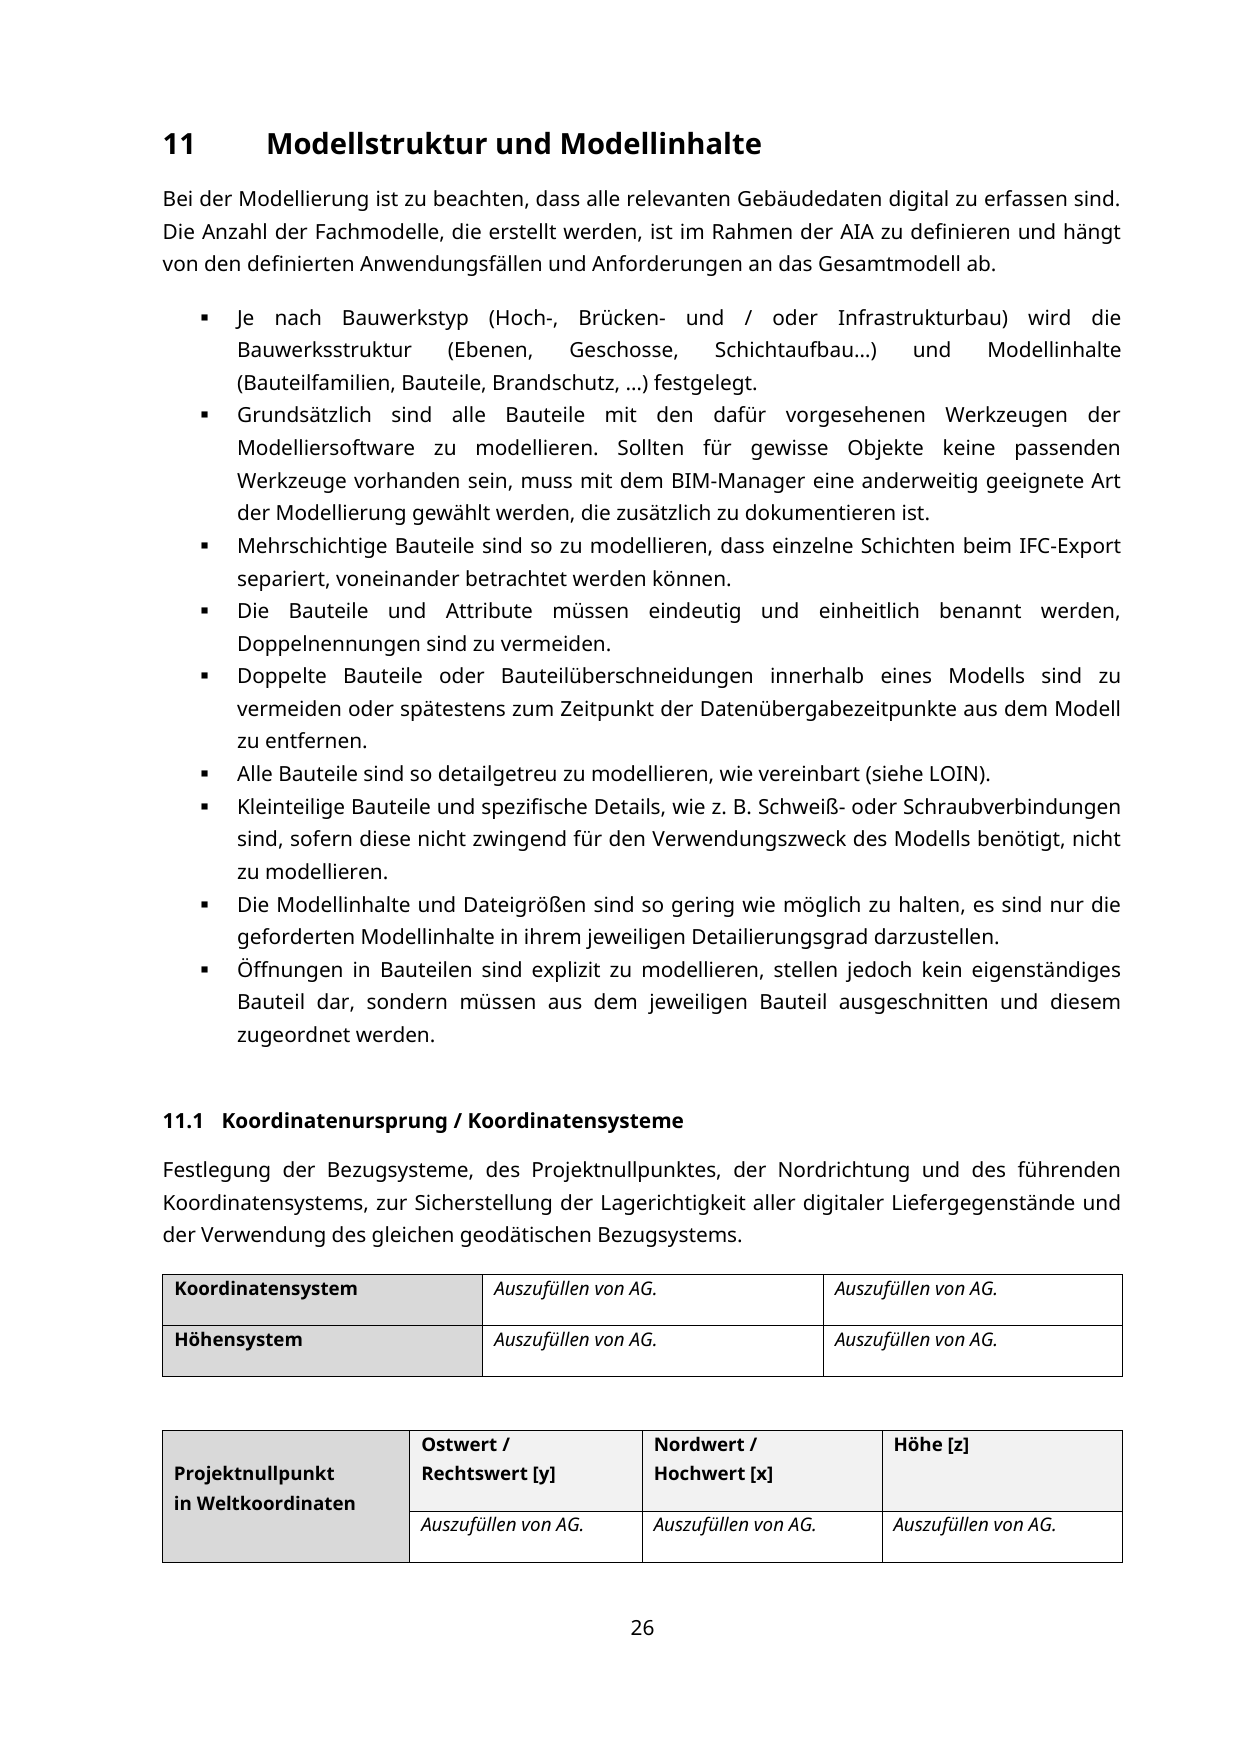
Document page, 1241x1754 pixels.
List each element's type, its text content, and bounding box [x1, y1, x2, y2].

subtitle Modellstruktur und Modellinhalte [162, 124, 1122, 163]
subtitle Koordinatenursprung / Koordinatensysteme [162, 1106, 1122, 1134]
list Doppelte Bauteile oder Bauteilüberschneidungen innerhalb eines Modells sind zu vermeiden oder spätestens zum Zeitpunkt der Datenübergabezeitpunkte aus dem Modell zu entfernen. [199, 661, 1122, 755]
table_cell Auszufüllen von AG. [643, 1512, 882, 1562]
table_cell Auszufüllen von AG. [824, 1326, 1122, 1376]
list Öffnungen in Bauteilen sind explizit zu modellieren, stellen jedoch kein eigenständiges Bauteil dar, sondern müssen aus dem jeweiligen Bauteil ausgeschnitten und diesem zugeordnet werden. [199, 955, 1122, 1048]
list Je nach Bauwerkstyp (Hoch-, Brücken- und / oder Infrastrukturbau) wird die Bauwerksstruktur (Ebenen, Geschosse, Schichtaufbau…) und Modellinhalte (Bauteilfamilien, Bauteile, Brandschutz, …) festgelegt. [199, 303, 1122, 396]
list Grundsätzlich sind alle Bauteile mit den dafür vorgesehenen Werkzeugen der Modelliersoftware zu modellieren. Sollten für gewisse Objekte keine passenden Werkzeuge vorhanden sein, muss mit dem BIM-Manager eine anderweitig geeignete Art der Modellierung gewählt werden, die zusätzlich zu dokumentieren ist. [199, 401, 1122, 527]
table_header Höhe [z] [883, 1431, 1122, 1511]
table_header Nordwert / Hochwert [x] [643, 1431, 882, 1511]
table_header Projektnullpunkt in Weltkoordinaten [163, 1431, 409, 1562]
list Mehrschichtige Bauteile sind so zu modellieren, dass einzelne Schichten beim IFC-Export separiert, voneinander betrachtet werden können. [199, 531, 1122, 592]
text Festlegung der Bezugsysteme, des Projektnullpunktes, der Nordrichtung und des führenden Koordinatensystems, zur Sicherstellung der Lagerichtigkeit aller digitaler Liefergegenstände und der Verwendung des gleichen geodätischen Bezugsystems. [162, 1155, 1122, 1249]
table_header Auszufüllen von AG. [483, 1275, 823, 1325]
table_cell Auszufüllen von AG. [883, 1512, 1122, 1562]
list Die Modellinhalte und Dateigrößen sind so gering wie möglich zu halten, es sind nur die geforderten Modellinhalte in ihrem jeweiligen Detailierungsgrad darzustellen. [199, 890, 1122, 951]
table_header Koordinatensystem [163, 1275, 482, 1325]
list Alle Bauteile sind so detailgetreu zu modellieren, wie vereinbart (siehe LOIN). [199, 759, 1122, 788]
table_header Ostwert / Rechtswert [y] [410, 1431, 642, 1511]
table_cell Höhensystem [163, 1326, 482, 1376]
table_cell Auszufüllen von AG. [410, 1512, 642, 1562]
list Kleinteilige Bauteile und spezifische Details, wie z. B. Schweiß- oder Schraubverbindungen sind, sofern diese nicht zwingend für den Verwendungszweck des Modells benötigt, nicht zu modellieren. [199, 792, 1122, 886]
table_header Auszufüllen von AG. [824, 1275, 1122, 1325]
text Bei der Modellierung ist zu beachten, dass alle relevanten Gebäudedaten digital zu erfassen sind. Die Anzahl der Fachmodelle, die erstellt werden, ist im Rahmen der AIA zu definieren und hängt von den definierten Anwendungsfällen und Anforderungen an das Gesamtmodell ab. [162, 184, 1122, 278]
list Die Bauteile und Attribute müssen eindeutig und einheitlich benannt werden, Doppelnennungen sind zu vermeiden. [199, 596, 1122, 657]
table_cell Auszufüllen von AG. [483, 1326, 823, 1376]
